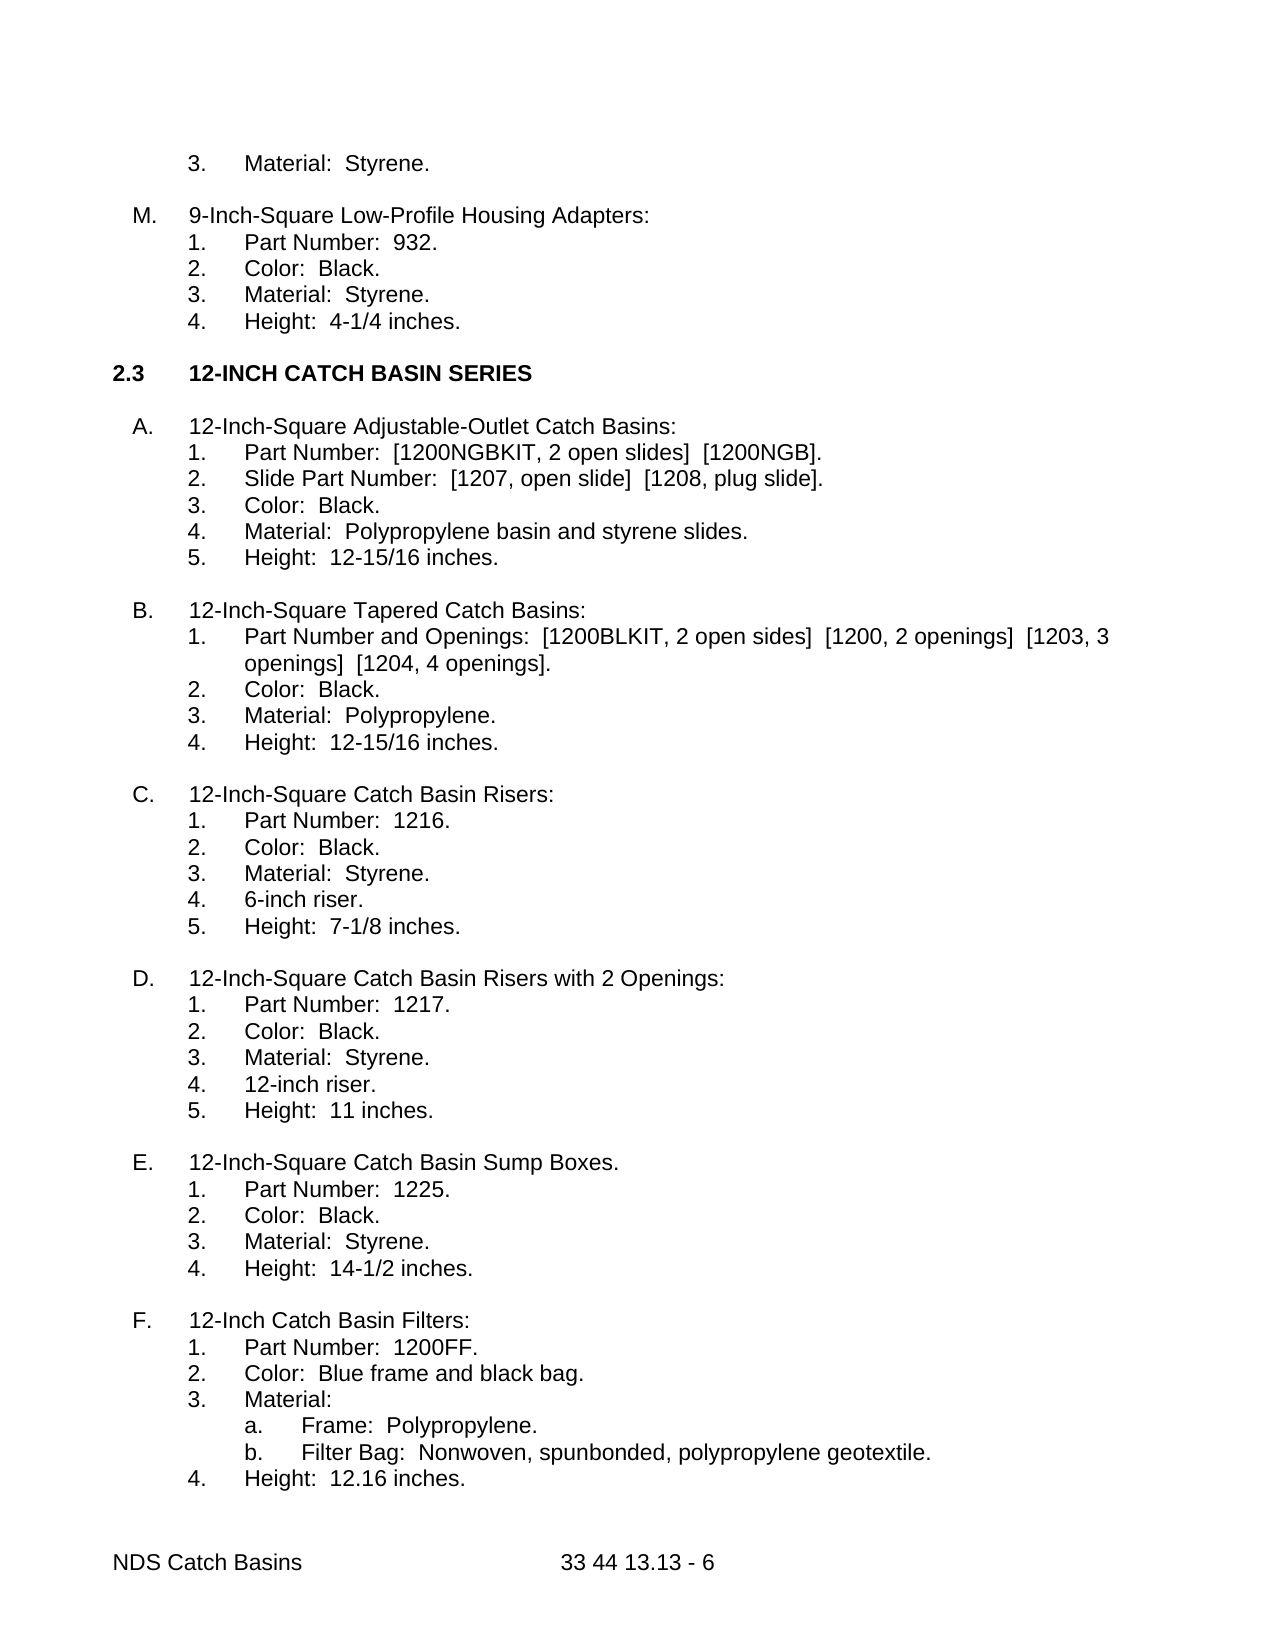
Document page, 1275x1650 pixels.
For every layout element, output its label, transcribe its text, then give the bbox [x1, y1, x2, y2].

subtitle Part Number: [1200NGBKIT, 2 open slides] [1200NGB]. [187, 439, 1162, 465]
subtitle Material: [187, 1386, 1162, 1412]
subtitle 12-Inch-Square Catch Basin Sump Boxes. [132, 1149, 1162, 1176]
subtitle Part Number: 1225. [187, 1176, 1162, 1202]
subtitle Slide Part Number: [1207, open slide] [1208, plug slide]. [187, 465, 1162, 492]
subtitle Part Number: 1216. [187, 807, 1162, 834]
subtitle Color: Black. [187, 1202, 1162, 1228]
subtitle Height: 11 inches. [187, 1097, 1162, 1123]
subtitle 12-Inch-Square Catch Basin Risers with 2 Openings: [132, 965, 1162, 991]
subtitle Material: Styrene. [187, 150, 1162, 176]
subtitle Color: Black. [187, 255, 1162, 281]
subtitle Color: Black. [187, 492, 1162, 518]
subtitle Part Number: 932. [187, 229, 1162, 255]
subtitle Material: Polypropylene basin and styrene slides. [187, 518, 1162, 544]
subtitle 12-Inch-Square Tapered Catch Basins: [132, 597, 1162, 623]
subtitle Material: Styrene. [187, 281, 1162, 308]
subtitle 12-inch riser. [187, 1071, 1162, 1097]
subtitle Material: Styrene. [187, 860, 1162, 886]
subtitle 6-inch riser. [187, 886, 1162, 913]
subtitle Color: Black. [187, 676, 1162, 702]
subtitle Material: Styrene. [187, 1044, 1162, 1071]
subtitle Height: 12-15/16 inches. [187, 544, 1162, 571]
subtitle Part Number: 1217. [187, 991, 1162, 1018]
subtitle Color: Black. [187, 834, 1162, 860]
subtitle Frame: Polypropylene. [244, 1412, 1162, 1439]
subtitle Color: Blue frame and black bag. [187, 1360, 1162, 1386]
subtitle Part Number and Openings: [1200BLKIT, 2 open sides] [1200, 2 openings] [1203, 3 openings] [1204, 4 openings]. [187, 623, 1162, 676]
subtitle Height: 14-1/2 inches. [187, 1255, 1162, 1281]
subtitle 12-INCH CATCH BASIN SERIES [112, 360, 1162, 387]
subtitle 12-Inch-Square Catch Basin Risers: [132, 781, 1162, 807]
subtitle Material: Polypropylene. [187, 702, 1162, 728]
subtitle Height: 12.16 inches. [187, 1465, 1162, 1492]
subtitle Height: 4-1/4 inches. [187, 308, 1162, 334]
subtitle Height: 12-15/16 inches. [187, 728, 1162, 755]
subtitle 9-Inch-Square Low-Profile Housing Adapters: [132, 202, 1162, 229]
subtitle Filter Bag: Nonwoven, spunbonded, polypropylene geotextile. [244, 1439, 1162, 1465]
subtitle Material: Styrene. [187, 1228, 1162, 1255]
subtitle Part Number: 1200FF. [187, 1333, 1162, 1360]
subtitle 12-Inch Catch Basin Filters: [132, 1307, 1162, 1333]
subtitle Height: 7-1/8 inches. [187, 913, 1162, 939]
subtitle Color: Black. [187, 1018, 1162, 1044]
subtitle 12-Inch-Square Adjustable-Outlet Catch Basins: [132, 413, 1162, 439]
